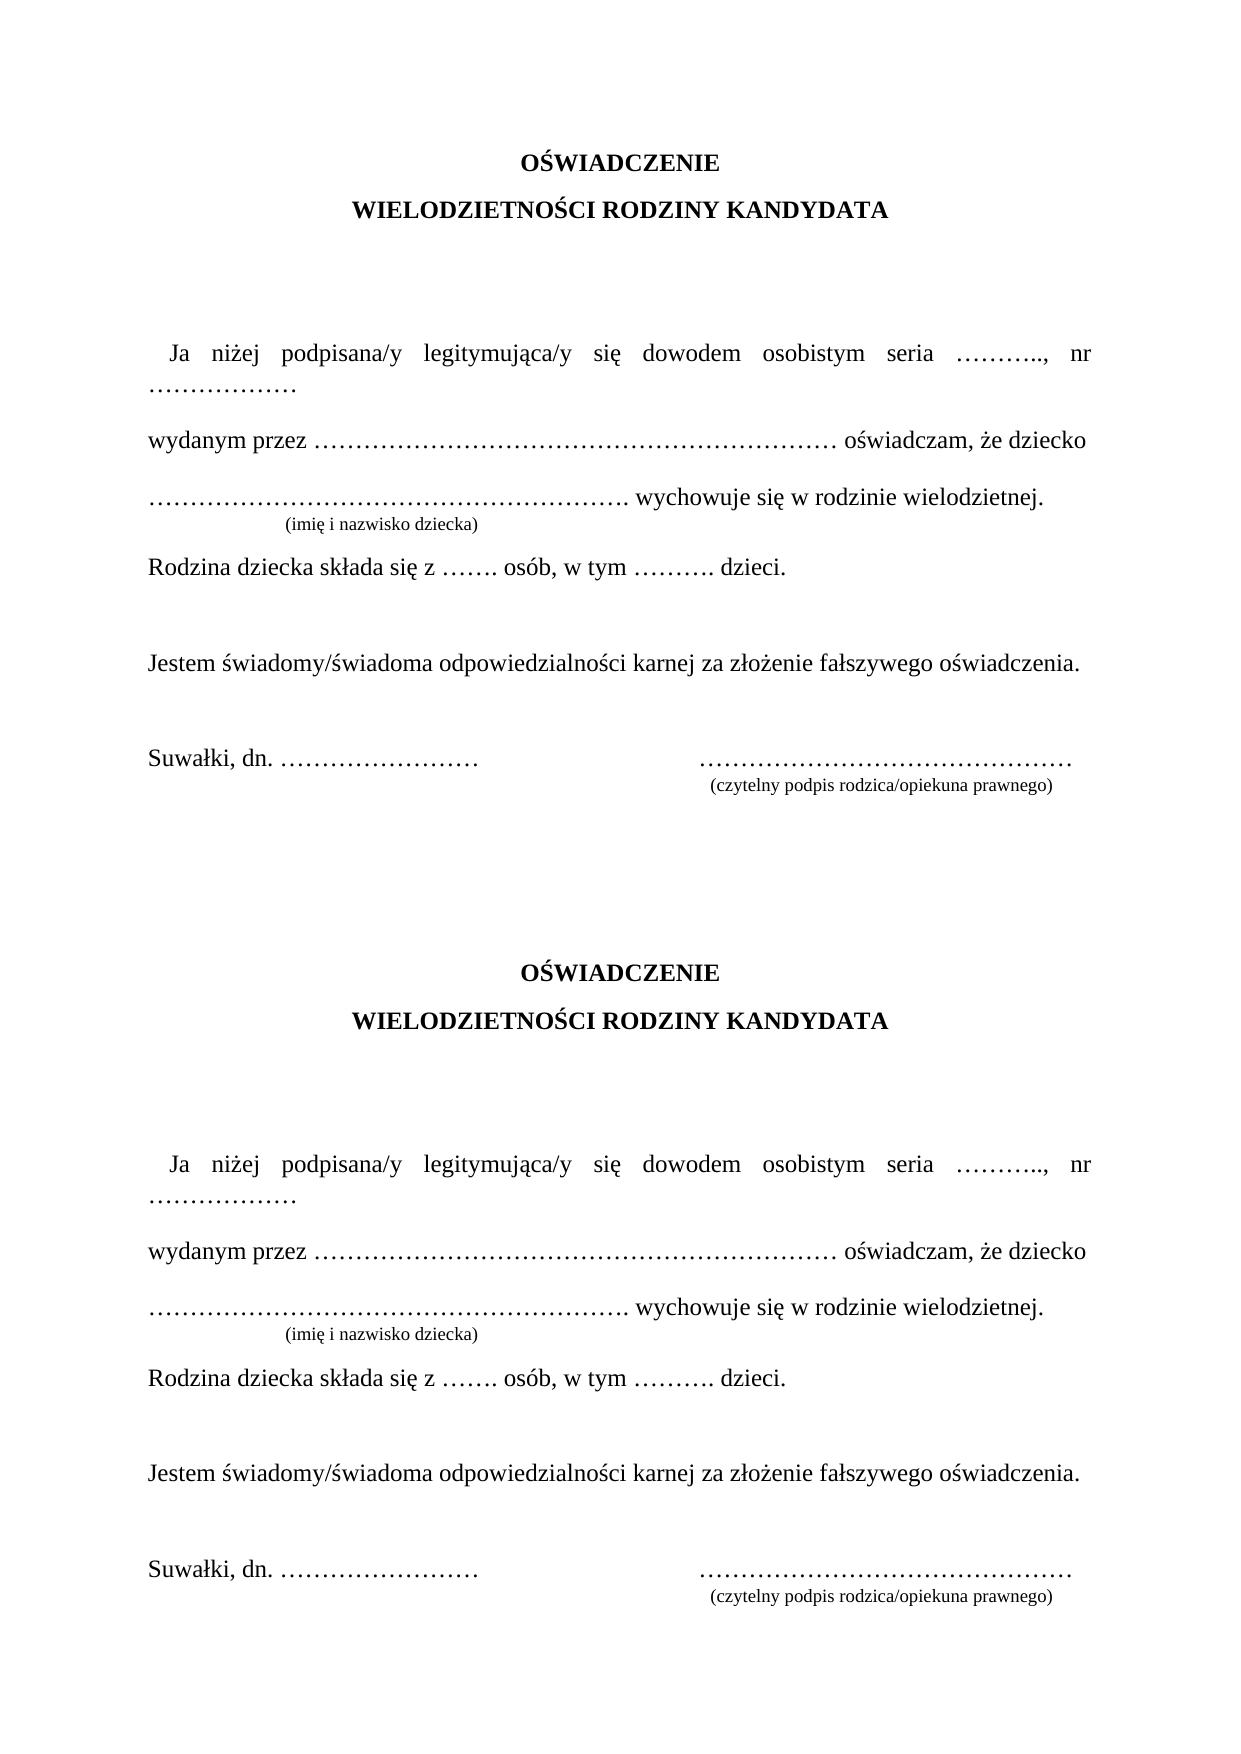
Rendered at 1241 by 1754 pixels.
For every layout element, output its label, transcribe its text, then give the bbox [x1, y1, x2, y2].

text Jestem świadomy/świadoma odpowiedzialności karnej za złożenie fałszywego oświadczenia. [148, 1458, 1093, 1487]
text Jestem świadomy/świadoma odpowiedzialności karnej za złożenie fałszywego oświadczenia. [148, 648, 1093, 677]
text WIELODZIETNOŚCI RODZINY KANDYDATA [148, 1006, 1093, 1034]
text OŚWIADCZENIE [148, 148, 1093, 176]
text (imię i nazwisko dziecka) [148, 513, 1093, 534]
text Rodzina dziecka składa się z ……. osób, w tym ………. dzieci. [148, 1363, 1093, 1392]
text Suwałki, dn. …………………… ……………………………………… [148, 743, 1093, 772]
text WIELODZIETNOŚCI RODZINY KANDYDATA [148, 195, 1093, 224]
text Suwałki, dn. …………………… ……………………………………… [148, 1554, 1093, 1582]
text …………………………………………………. wychowuje się w rodzinie wielodzietnej. [148, 1292, 1093, 1321]
text (czytelny podpis rodzica/opiekuna prawnego) [148, 1585, 1093, 1606]
text Ja niżej podpisana/y legitymująca/y się dowodem osobistym seria ……….., nr ……………… [148, 338, 1093, 398]
text wydanym przez ……………………………………………………… oświadczam, że dziecko [148, 1236, 1093, 1265]
text OŚWIADCZENIE [148, 958, 1093, 987]
text (imię i nazwisko dziecka) [148, 1323, 1093, 1344]
text …………………………………………………. wychowuje się w rodzinie wielodzietnej. [148, 482, 1093, 510]
text Ja niżej podpisana/y legitymująca/y się dowodem osobistym seria ……….., nr ……………… [148, 1149, 1093, 1209]
text wydanym przez ……………………………………………………… oświadczam, że dziecko [148, 426, 1093, 454]
text Rodzina dziecka składa się z ……. osób, w tym ………. dzieci. [148, 552, 1093, 581]
text (czytelny podpis rodzica/opiekuna prawnego) [148, 774, 1093, 796]
